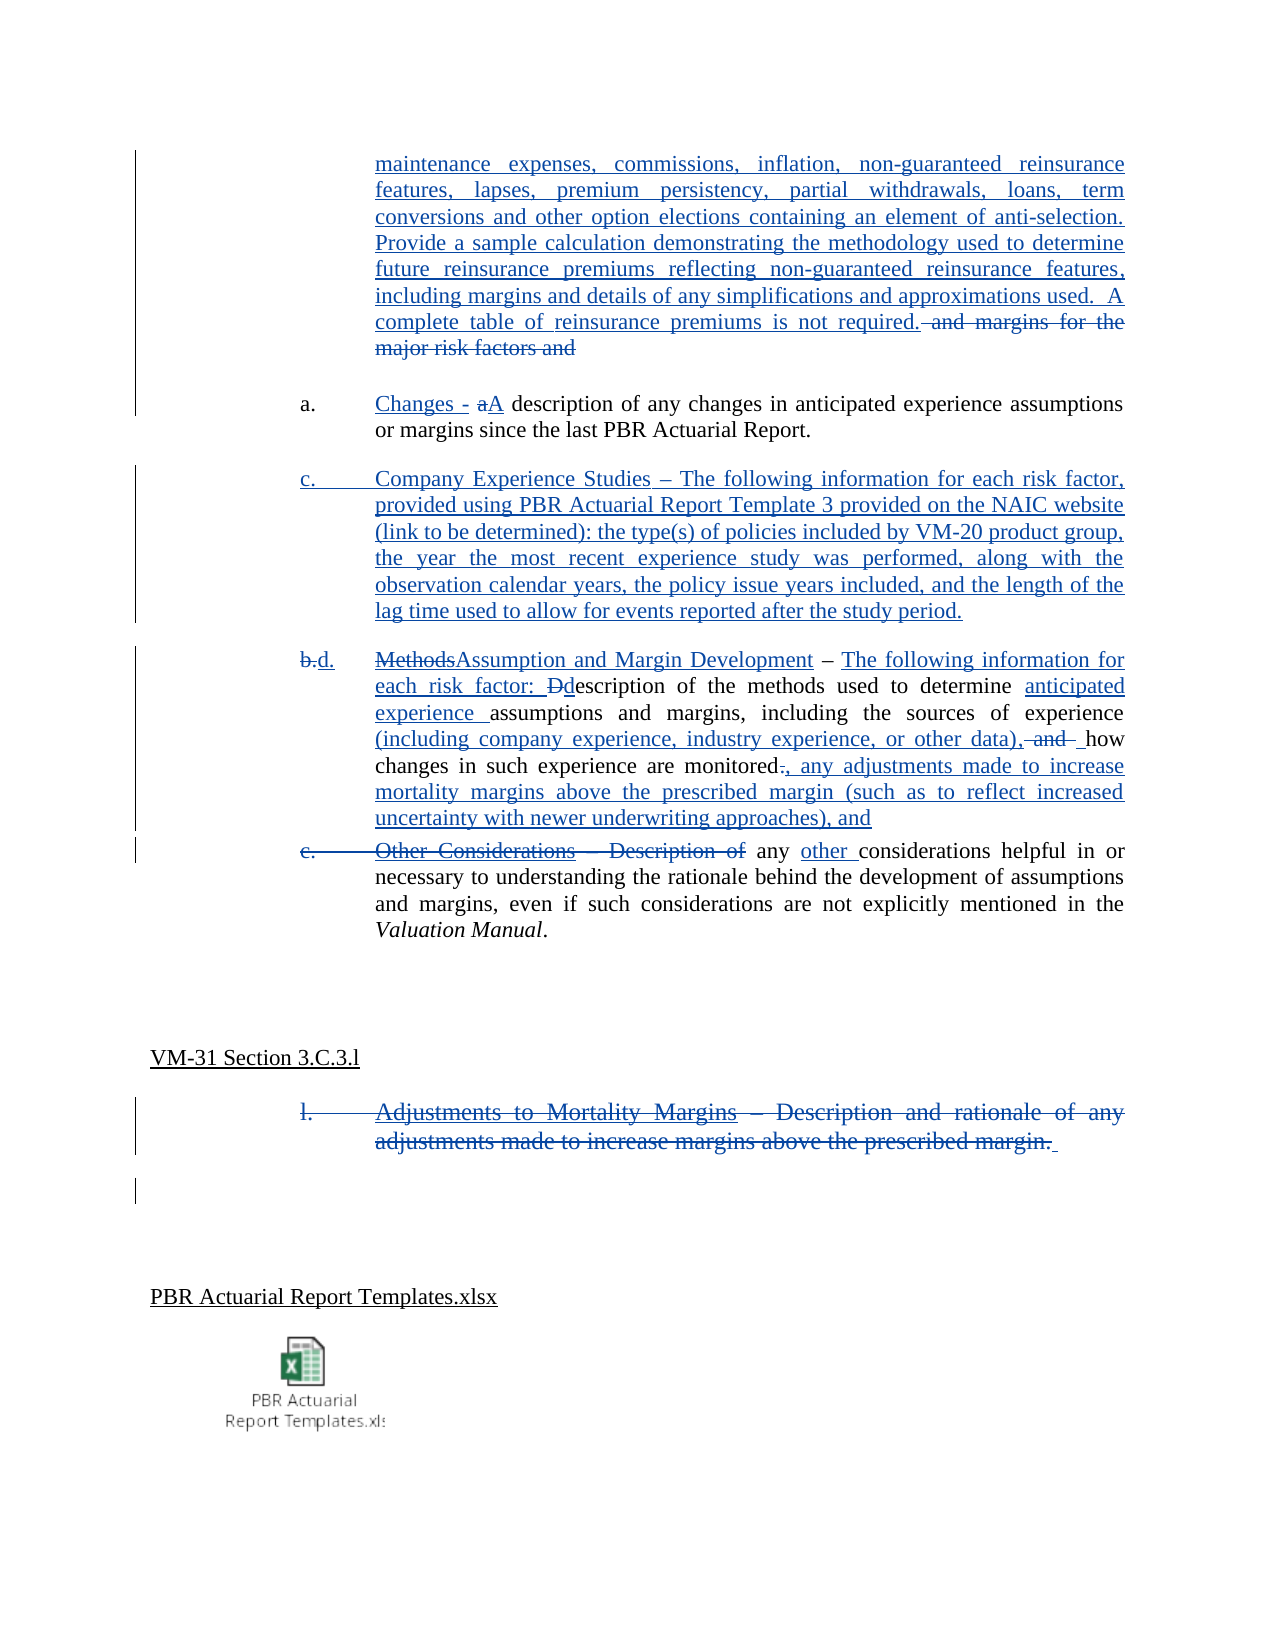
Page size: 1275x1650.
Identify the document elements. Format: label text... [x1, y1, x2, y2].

list description of any changes in anticipated experience assumptions or margins since the last PBR Actuarial Report. [300, 389, 1125, 442]
text any considerations helpful in or necessary to understanding the rationale behind the development of assumptions and margins, even if such considerations are not explicitly mentioned in the Valuation Manual. [300, 837, 1125, 942]
text PBR Actuarial Report Templates.xlsx [150, 1283, 1082, 1309]
text VM-31 Section 3.C.3.l [150, 1044, 1125, 1071]
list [300, 150, 1125, 361]
text – escription of the methods used to determine assumptions and margins, including the sources of experiencehow changes in such experience are monitored [300, 646, 1125, 831]
